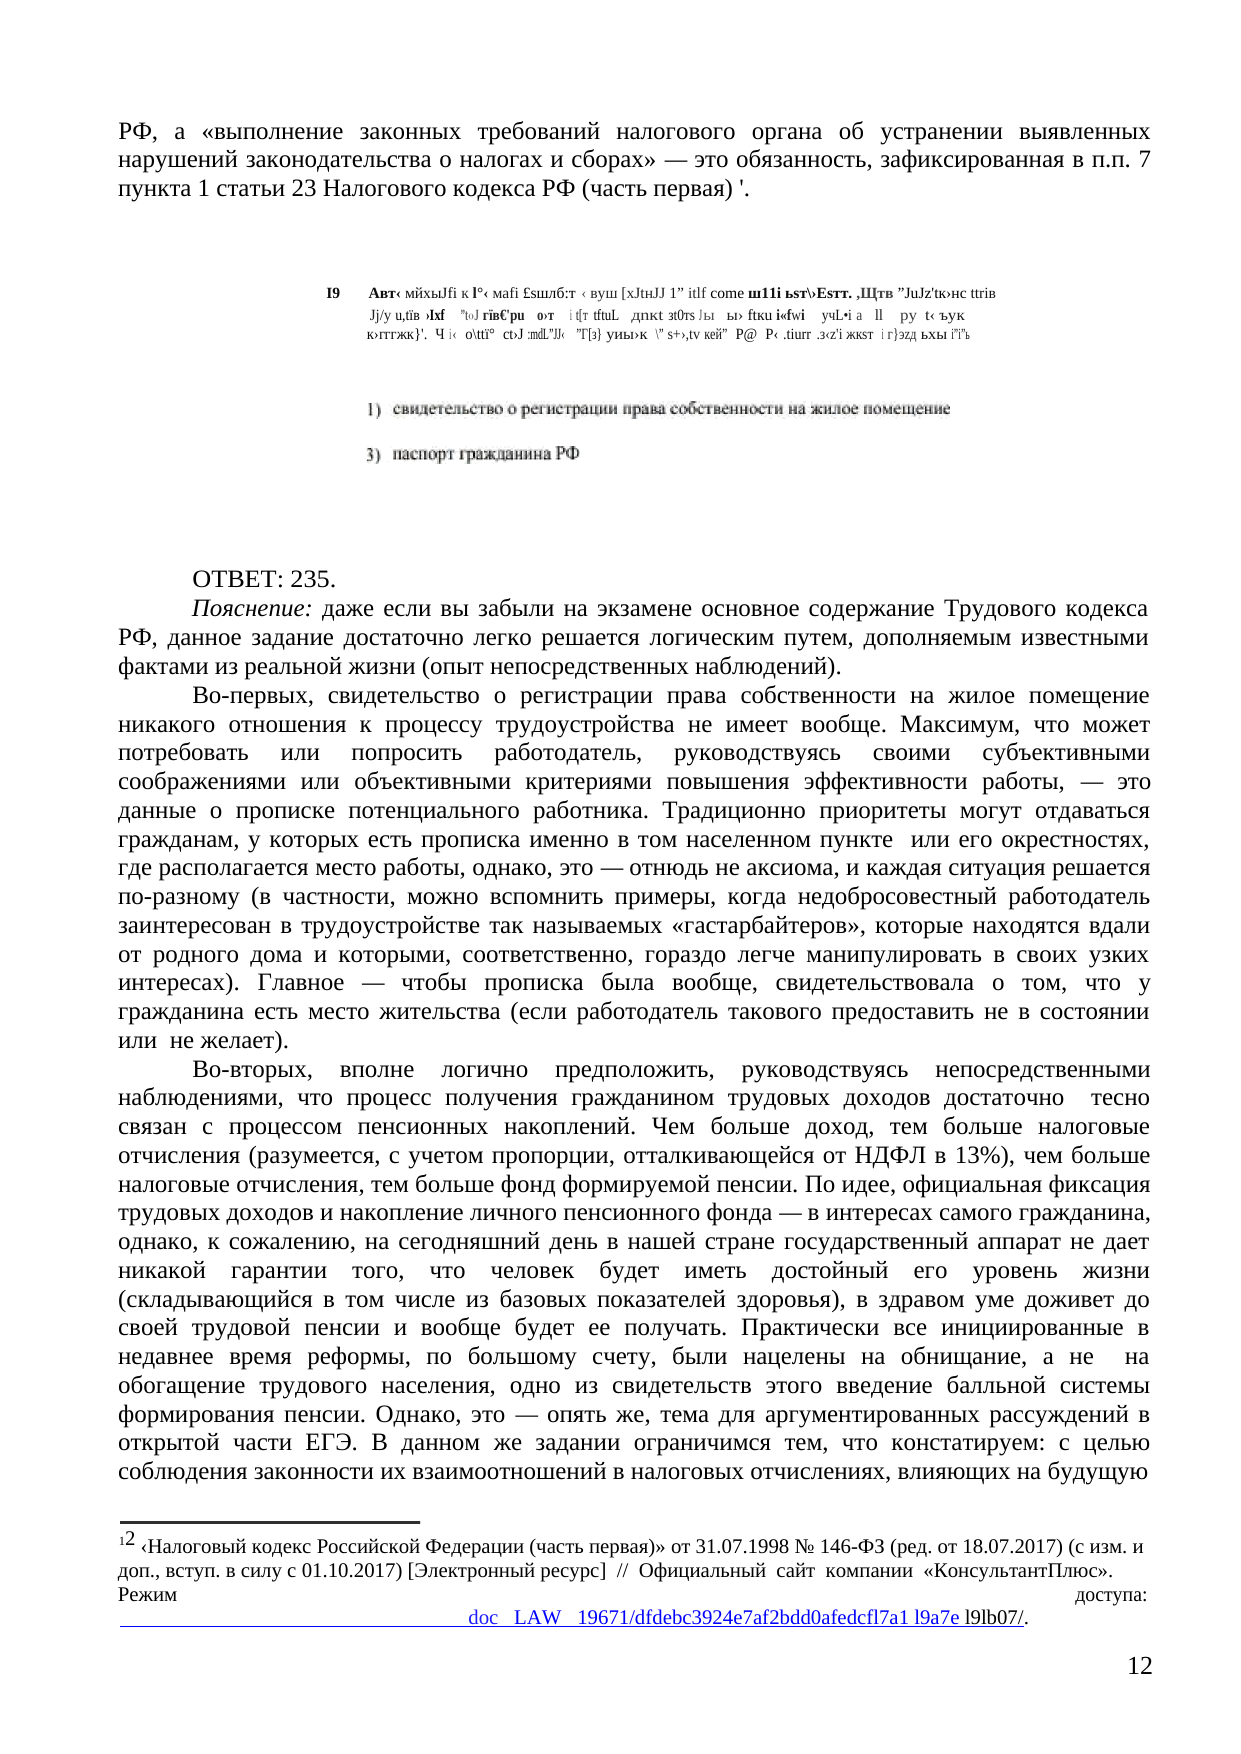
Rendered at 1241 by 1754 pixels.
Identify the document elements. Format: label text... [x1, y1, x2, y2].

text 12 ‹Налоговый кодекс Российской Федерации (часть первая)» от 31.07.1998 № 146-ФЗ (ред. от 18.07.2017) (с изм. и доп., вступ. в силу с 01.10.2017) [Электронный pecypc] // Официальный сайт компании «КонсультантПлюс». Режим доступа: [118, 1519, 1151, 1606]
text OTBET: 235. [192, 564, 1163, 593]
text Во-первых, свидетельство о регистрации права собственности на жилое помещение никакого отношения к процессу трудоустройства не имеет вообще. Максимум, что может потребовать или попросить работодатель, руководствуясь своими субъективными соображениями или объективными критериями повышения эффективности работы, — это данные о прописке потенциального работника. Традиционно приоритеты могут отдаваться гражданам, у которых есть прописка именно в том населенном пункте или его окрестностях, где располагается место работы, однако, это — отнюдь не аксиома, и каждая ситуация решается по-разному (в частности, можно вспомнить примеры, когда недобросовестный работодатель заинтересован в трудоустройстве так называемых «гастарбайтеров», которые находятся вдали от родного дома и которыми, соответственно, гораздо легче манипулировать в своих узких интересах). Главное — чтобы прописка была вообще, свидетельствовала о том, что у гражданина есть место жительства (если работодатель такового предоставить не в состоянии или не желает). [118, 680, 1151, 1054]
text doc LAW 19671/dfdebc3924e7af2bdd0afedcfl7a1 l9a7e l9lb07/. [120, 1606, 1163, 1629]
picture [366, 446, 580, 464]
text к›гггжк}'. Ч i‹ o\ttï° ct›J :mdL”JJ‹ ”Г[з} уиы›к \” s+›,tv кей” Р@ Р‹ .tiurr .з‹z'i жкsт i г}эzд ьхы і”і”ь [367, 325, 1163, 343]
text РФ, а «выполнение законных требований налогового органа об устранении выявленных нарушений законодательства о налогах и сборах» — это обязанность, зафиксированная в п.п. 7 пункта 1 статьи 23 Налогового кодекса РФ (часть первая) '. [118, 116, 1152, 202]
text Пояснепие: даже если вы забыли на экзамене основное содержание Трудового кодекса РФ, данное задание достаточно легко решается логическим путем, дополняемым известными фактами из реальной жизни (опыт непосредственных наблюдений). [118, 593, 1149, 680]
text I9 Авт‹ мйхыЈfі к l°‹ мafi £sшлб:т ‹ вуш [xJtнJJ 1” itlf come ш11і ьsт\›Еsтт. ,Щтв ”JuJz'tк›нc ttriв [326, 283, 1163, 301]
text Jj/y u,tïв ›Ixf ”t‹›J гïв€'pu о›т i t[т tftuL дnкt зt0тs Јы ы› ftкu i«fwi yчL•i а ll ру t‹ ъук [369, 305, 1163, 323]
picture [368, 401, 950, 419]
text Во-вторых, вполне логично предположить, руководствуясь непосредственными наблюдениями, что процесс получения гражданином трудовых доходов достаточно тесно связан с процессом пенсионных накоплений. Чем больше доход, тем больше налоговые отчисления (разумеется, с учетом пропорции, отталкивающейся от НДФЛ в 13%), чем больше налоговые отчисления, тем больше фонд формируемой пенсии. По идее, официальная фиксация трудовых доходов и накопление личного пенсионного фонда — в интересах самого гражданина, однако, к сожалению, на сегодняшний день в нашей стране государственный аппарат не дает никакой гарантии того, что человек будет иметь достойный его уровень жизни (складывающийся в том числе из базовых показателей здоровья), в здравом уме доживет до своей трудовой пенсии и вообще будет ее получать. Практически все инициированные в недавнее время реформы, по большому счету, были нацелены на обнищание, а не на обогащение трудового населения, одно из свидетельств этого введение балльной системы формирования пенсии. Однако, это — опять же, тема для аргументированных рассуждений в открытой части ЕГЭ. В данном же задании ограничимся тем, что констатируем: с целью соблюдения законности их взаимоотношений в налоговых отчислениях, влияющих на будущую [118, 1054, 1151, 1485]
